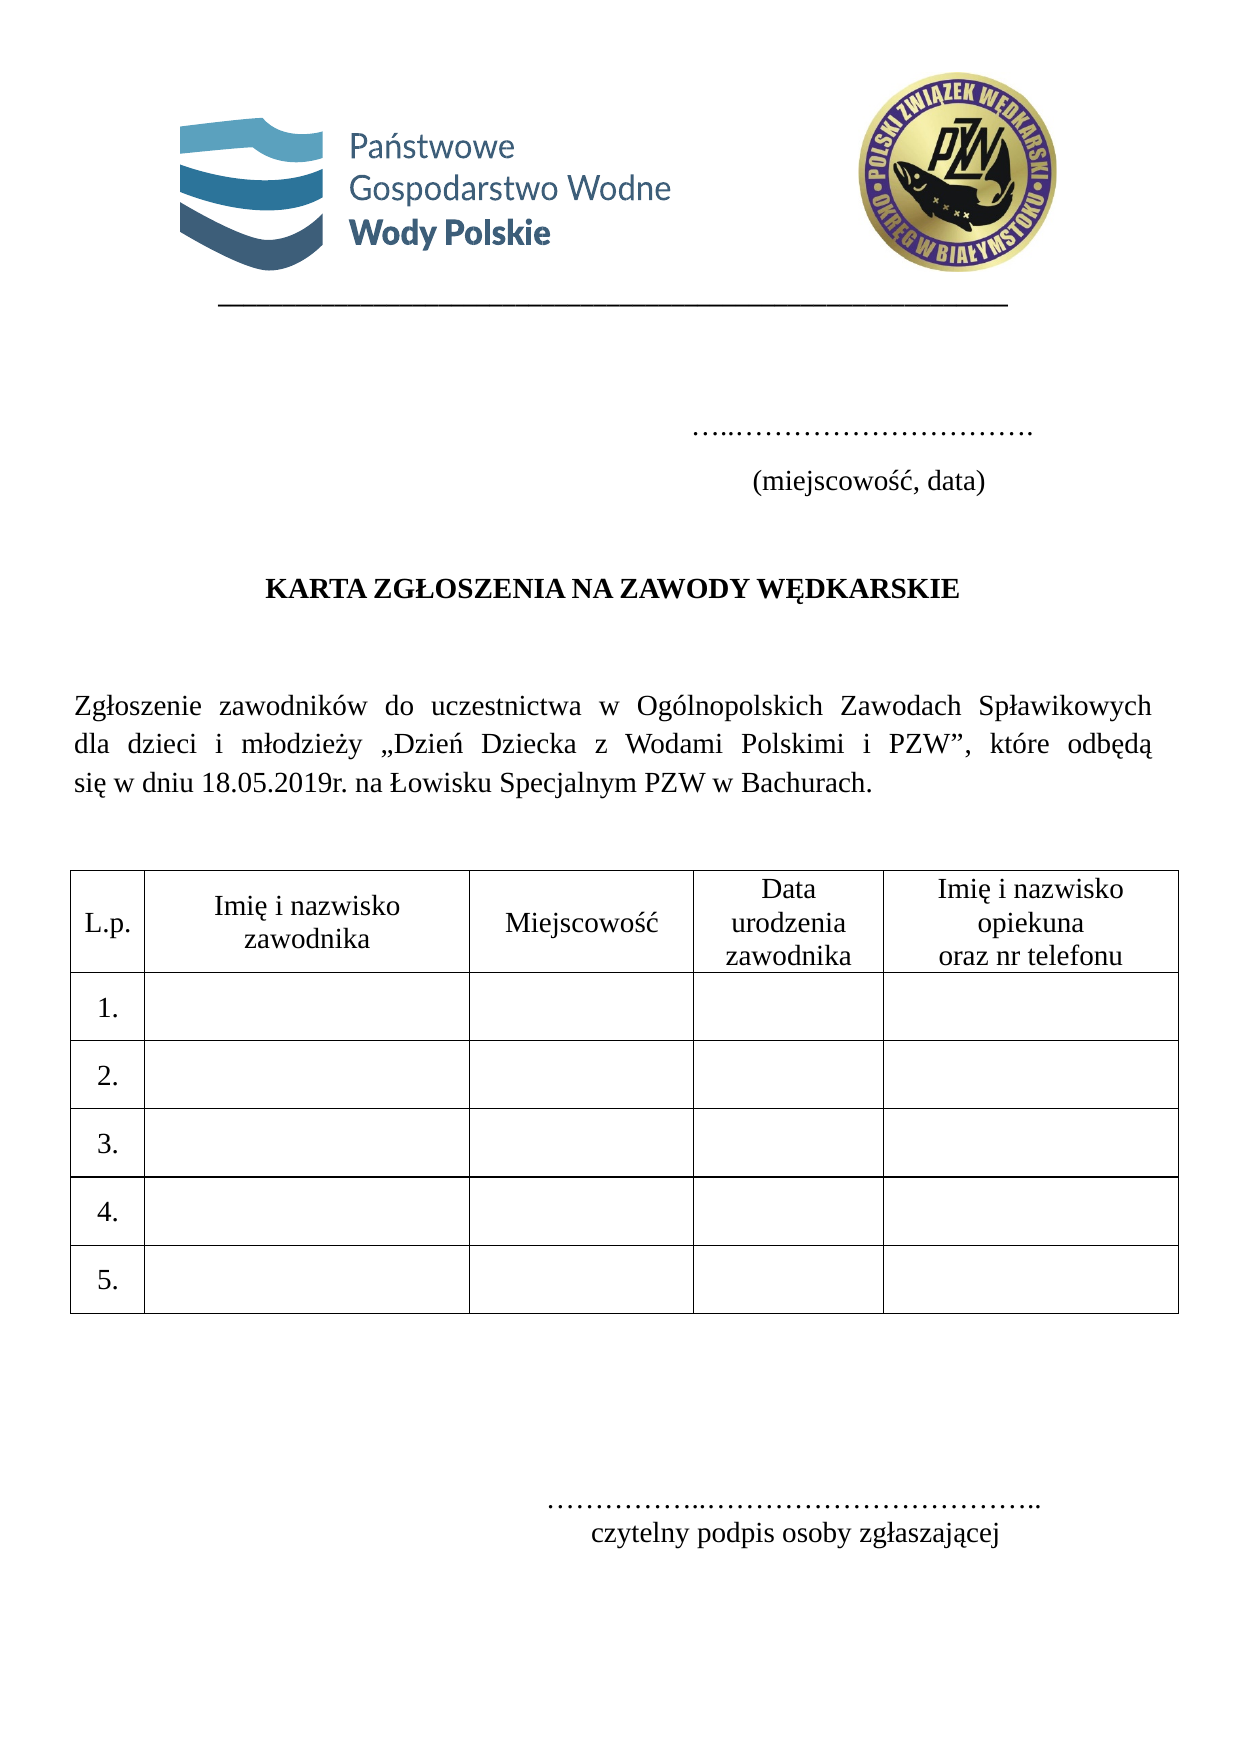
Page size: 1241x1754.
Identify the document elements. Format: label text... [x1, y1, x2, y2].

table_cell [145, 973, 469, 1040]
table_cell [470, 1041, 693, 1108]
table_cell 4. [71, 1178, 144, 1244]
table_cell [694, 1178, 883, 1244]
table_cell [884, 1246, 1178, 1313]
table_cell 1. [71, 973, 144, 1040]
table_cell [470, 1246, 693, 1313]
text _____________________________________________________________ [74, 271, 1152, 311]
table_cell [694, 973, 883, 1040]
table_cell [470, 1178, 693, 1244]
table_cell 3. [71, 1109, 144, 1176]
table_cell [884, 1178, 1178, 1244]
table_cell [694, 1109, 883, 1176]
table_cell [145, 1178, 469, 1244]
table_header Imię i nazwisko zawodnika [145, 871, 469, 972]
text …..…………………………. [74, 381, 1152, 442]
table_cell [694, 1246, 883, 1313]
table_cell [884, 1041, 1178, 1108]
table_header Miejscowość [470, 871, 693, 972]
table_cell [884, 1109, 1178, 1176]
text czytelny podpis osoby zgłaszającej [591, 1515, 1152, 1548]
picture [858, 72, 1057, 272]
table_header L.p. [71, 871, 144, 972]
text (miejscowość, data) [665, 463, 1152, 496]
table_cell [145, 1041, 469, 1108]
table_cell 2. [71, 1041, 144, 1108]
table_cell [145, 1109, 469, 1176]
table_cell [694, 1041, 883, 1108]
table_cell [470, 973, 693, 1040]
table_cell [145, 1246, 469, 1313]
table_cell [884, 973, 1178, 1040]
table_cell [470, 1109, 693, 1176]
text KARTA ZGŁOSZENIA NA ZAWODY WĘDKARSKIE [74, 572, 1152, 605]
text Zgłoszenie zawodników do uczestnictwa w Ogólnopolskich Zawodach Spławikowych dla dzieci i młodzieży „Dzień Dziecka z Wodami Polskimi i PZW”, które odbędą się w dniu 18.05.2019r. na Łowisku Specjalnym PZW w Bachurach. [74, 688, 1152, 798]
text ……………..…………………………….. [516, 1481, 1152, 1515]
table_header Imię i nazwisko opiekuna oraz nr telefonu [884, 871, 1178, 972]
table_cell 5. [71, 1246, 144, 1313]
table_header Data urodzenia zawodnika [694, 871, 883, 972]
